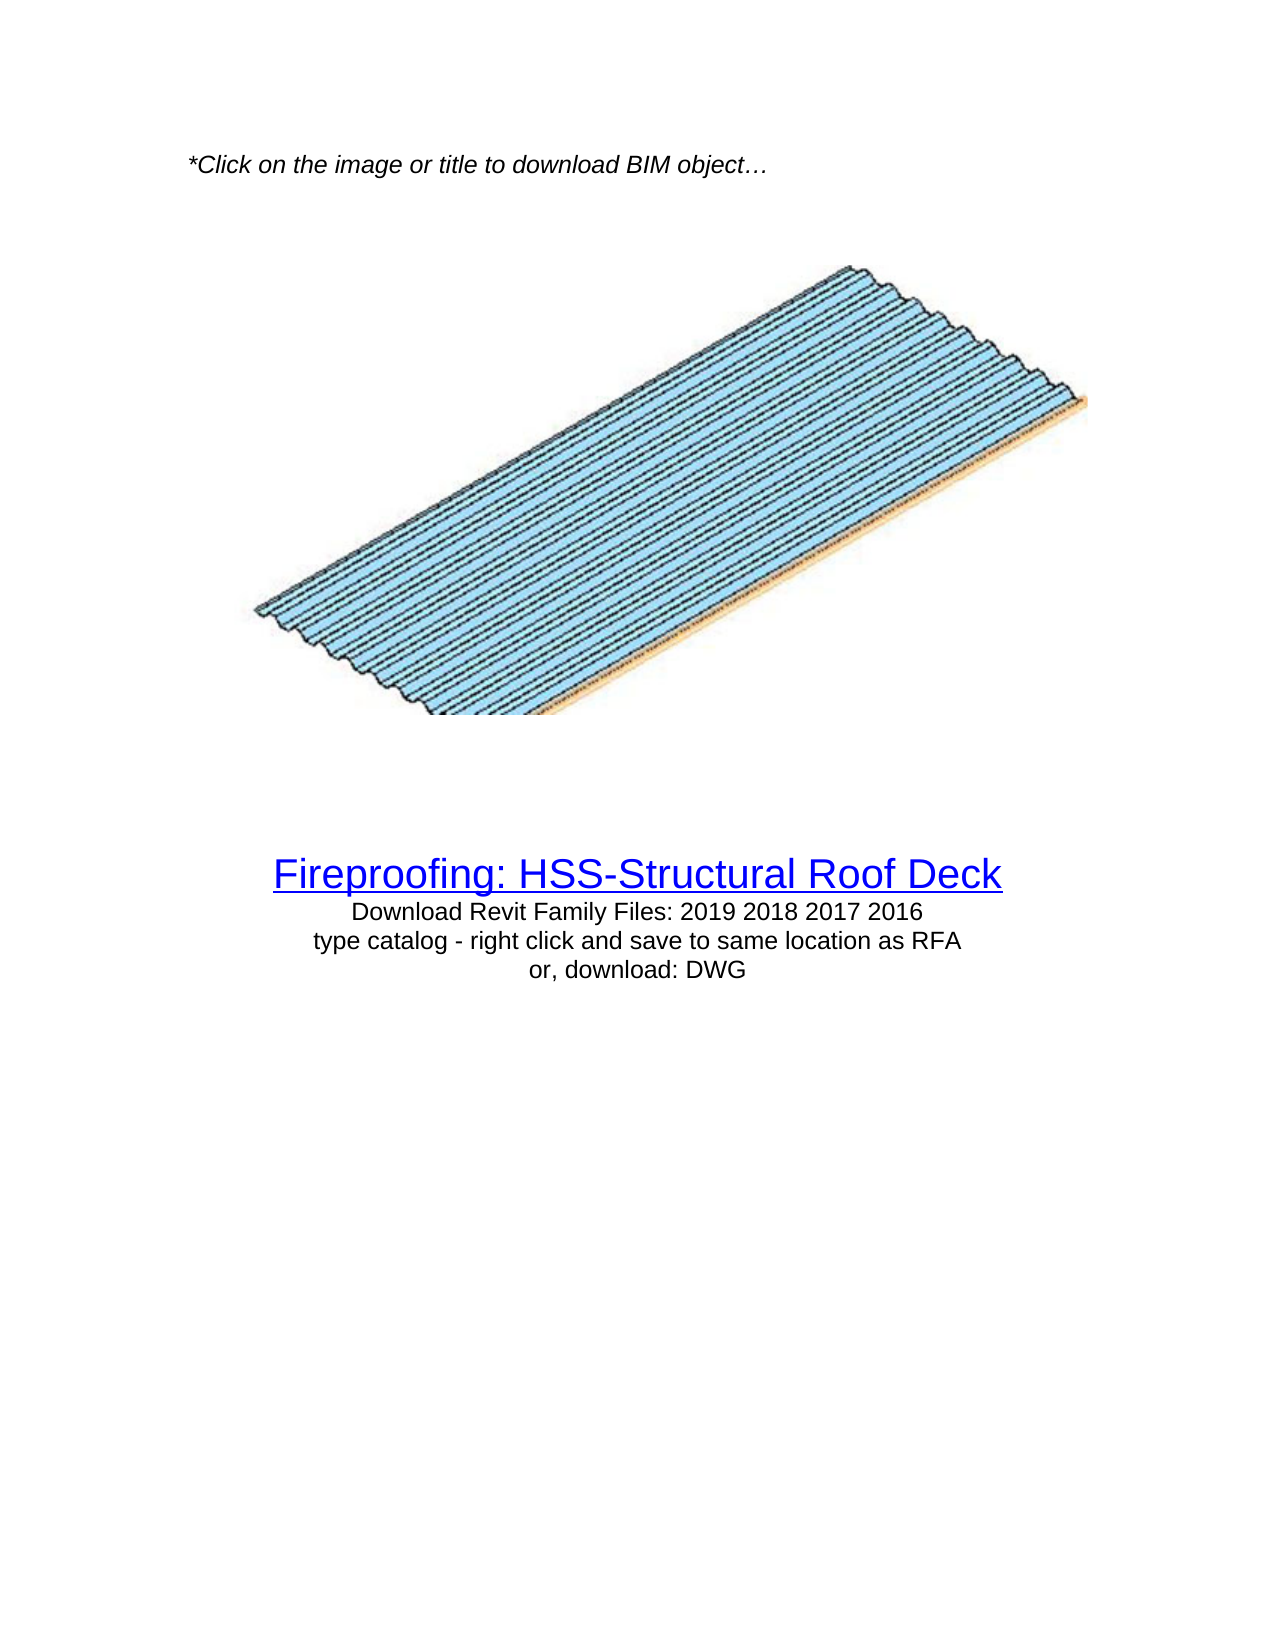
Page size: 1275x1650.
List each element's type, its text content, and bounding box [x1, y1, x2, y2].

text Fireproofing: HSS-Structural Roof Deck [187, 849, 1087, 897]
text or, download: DWG [187, 954, 1087, 983]
text Download Revit Family Files: 2019 2018 2017 2016 [187, 897, 1087, 926]
text *Click on the image or title to download BIM object… [187, 150, 1087, 179]
picture [187, 265, 1088, 715]
text type catalog - right click and save to same location as RFA [187, 926, 1087, 954]
